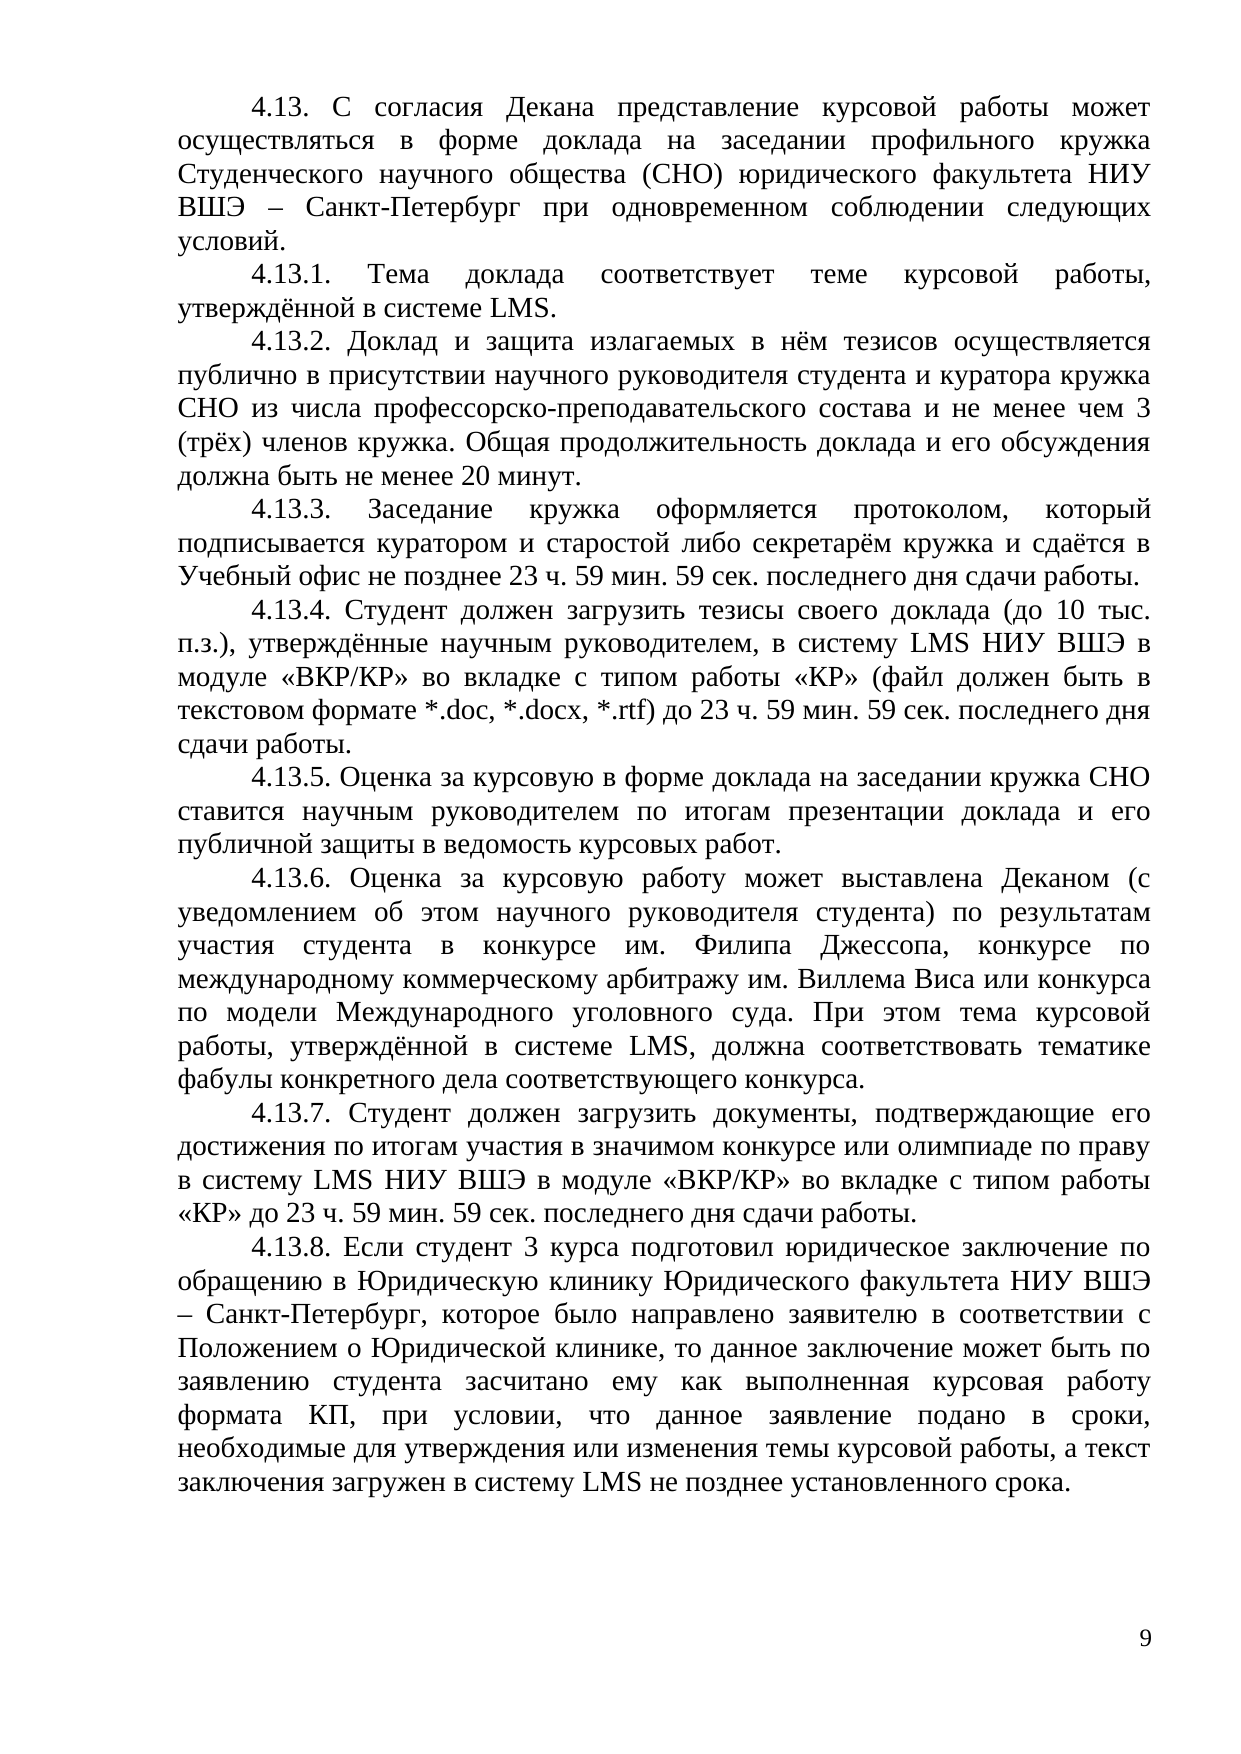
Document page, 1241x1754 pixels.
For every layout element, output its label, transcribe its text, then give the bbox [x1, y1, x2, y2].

text 4.13.7. Студент должен загрузить документы, подтверждающие его достижения по итогам участия в значимом конкурсе или олимпиаде по праву в систему LMS НИУ ВШЭ в модуле «ВКР/КР» во вкладке с типом работы «КР» до 23 ч. 59 мин. 59 сек. последнего дня сдачи работы. [177, 1095, 1152, 1229]
text 4.13. С согласия Декана представление курсовой работы может осуществляться в форме доклада на заседании профильного кружка Студенческого научного общества (СНО) юридического факультета НИУ ВШЭ – Санкт-Петербург при одновременном соблюдении следующих условий. [177, 89, 1152, 256]
text 4.13.1. Тема доклада соответствует теме курсовой работы, утверждённой в системе LMS. [177, 256, 1152, 323]
text 4.13.8. Если студент 3 курса подготовил юридическое заключение по обращению в Юридическую клинику Юридического факультета НИУ ВШЭ – Санкт-Петербург, которое было направлено заявителю в соответствии с Положением о Юридической клинике, то данное заключение может быть по заявлению студента засчитано ему как выполненная курсовая работу формата КП, при условии, что данное заявление подано в сроки, необходимые для утверждения или изменения темы курсовой работы, а текст заключения загружен в систему LMS не позднее установленного срока. [177, 1229, 1152, 1497]
text 4.13.4. Студент должен загрузить тезисы своего доклада (до 10 тыс. п.з.), утверждённые научным руководителем, в систему LMS НИУ ВШЭ в модуле «ВКР/КР» во вкладке с типом работы «КР» (файл должен быть в текстовом формате *.doc, *.docх, *.rtf) до 23 ч. 59 мин. 59 сек. последнего дня сдачи работы. [177, 592, 1152, 759]
text 4.13.3. Заседание кружка оформляется протоколом, который подписывается куратором и старостой либо секретарём кружка и сдаётся в Учебный офис не позднее 23 ч. 59 мин. 59 сек. последнего дня сдачи работы. [177, 491, 1152, 592]
text 4.13.5. Оценка за курсовую в форме доклада на заседании кружка СНО ставится научным руководителем по итогам презентации доклада и его публичной защиты в ведомость курсовых работ. [177, 759, 1152, 860]
text 4.13.2. Доклад и защита излагаемых в нём тезисов осуществляется публично в присутствии научного руководителя студента и куратора кружка СНО из числа профессорско-преподавательского состава и не менее чем 3 (трёх) членов кружка. Общая продолжительность доклада и его обсуждения должна быть не менее 20 минут. [177, 323, 1152, 491]
text 4.13.6. Оценка за курсовую работу может выставлена Деканом (с уведомлением об этом научного руководителя студента) по результатам участия студента в конкурсе им. Филипа Джессопа, конкурсе по международному коммерческому арбитражу им. Виллема Виса или конкурса по модели Международного уголовного суда. При этом тема курсовой работы, утверждённой в системе LMS, должна соответствовать тематике фабулы конкретного дела соответствующего конкурса. [177, 860, 1152, 1095]
